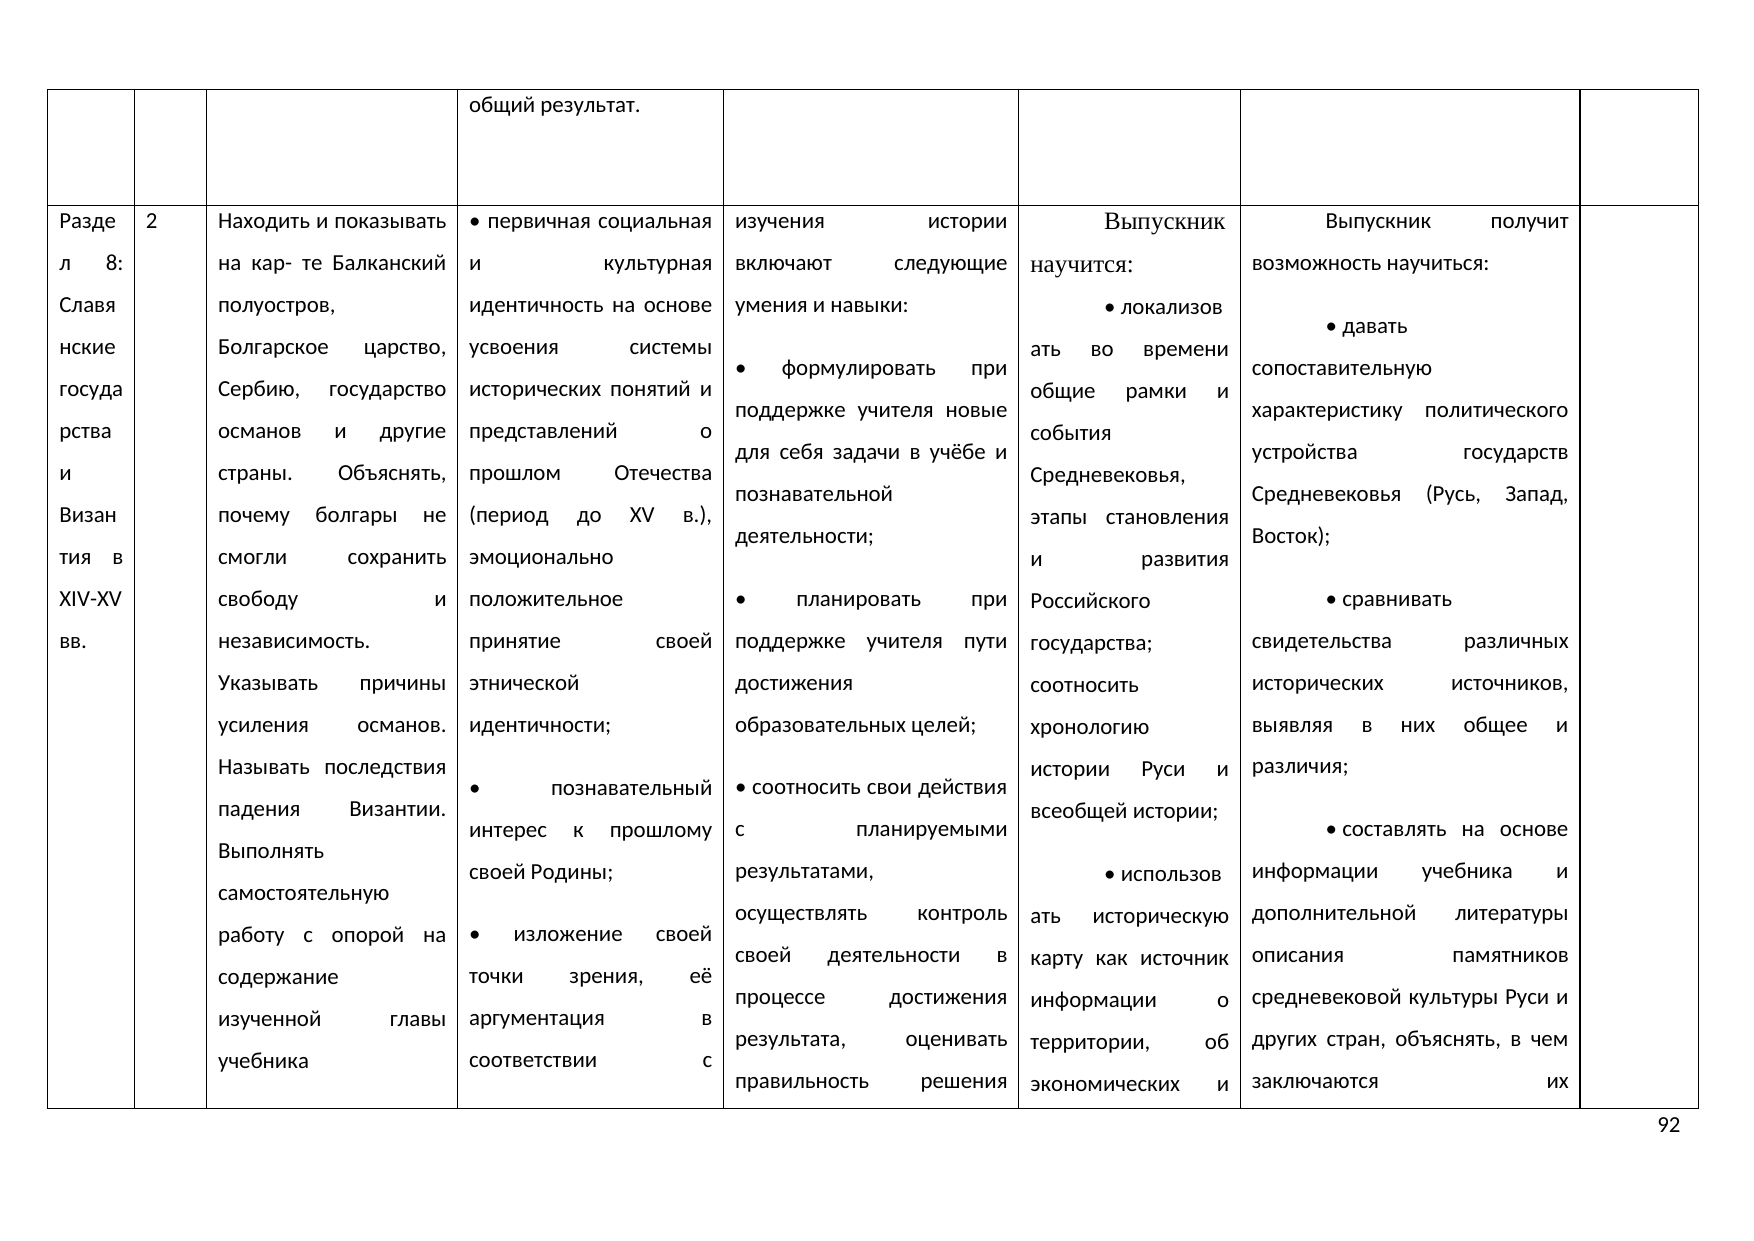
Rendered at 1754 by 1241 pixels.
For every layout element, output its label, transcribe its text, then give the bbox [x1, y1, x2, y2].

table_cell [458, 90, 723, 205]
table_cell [1241, 206, 1579, 1108]
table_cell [458, 206, 723, 1108]
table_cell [1241, 90, 1579, 205]
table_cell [207, 206, 457, 1108]
table_cell [1581, 90, 1698, 205]
table_cell [1581, 206, 1698, 1108]
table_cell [48, 206, 134, 1108]
table_cell 2 [135, 206, 206, 1108]
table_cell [724, 206, 1018, 1108]
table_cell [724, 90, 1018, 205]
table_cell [1019, 206, 1240, 1108]
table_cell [48, 90, 134, 205]
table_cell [207, 90, 457, 205]
table_cell 5 [135, 90, 206, 205]
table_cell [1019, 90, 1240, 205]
